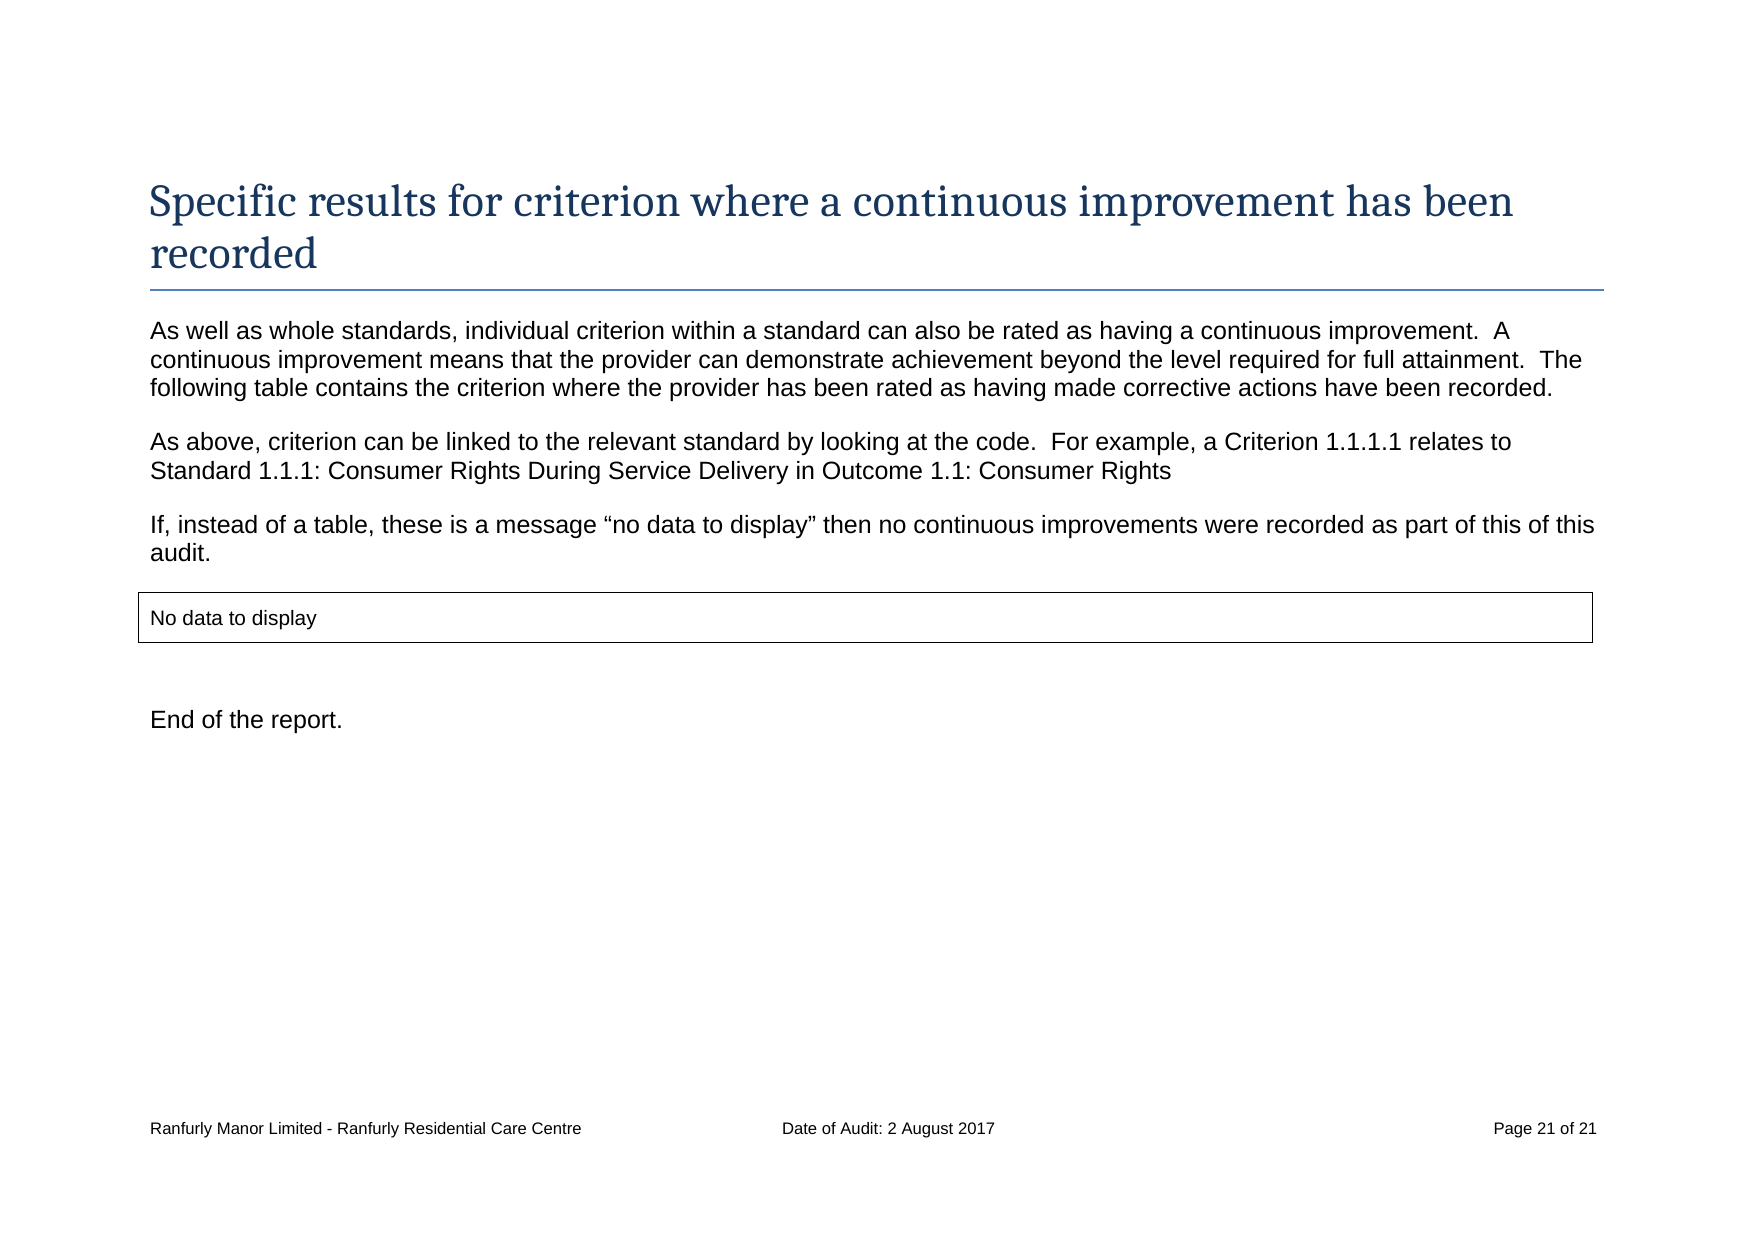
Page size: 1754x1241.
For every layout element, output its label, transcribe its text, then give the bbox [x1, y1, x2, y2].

text If, instead of a table, these is a message “no data to display” then no continuous improvements were recorded as part of this of this audit. [150, 509, 1604, 567]
text As above, criterion can be linked to the relevant standard by looking at the code. For example, a Criterion 1.1.1.1 relates to Standard 1.1.1: Consumer Rights During Service Delivery in Outcome 1.1: Consumer Rights [150, 427, 1604, 484]
subtitle Specific results for criterion where a continuous improvement has been recorded [150, 175, 1604, 289]
table_header No data to display [139, 593, 1592, 642]
text End of the report. [150, 704, 1604, 733]
text As well as whole standards, individual criterion within a standard can also be rated as having a continuous improvement. A continuous improvement means that the provider can demonstrate achievement beyond the level required for full attainment. The following table contains the criterion where the provider has been rated as having made corrective actions have been recorded. [150, 316, 1604, 402]
